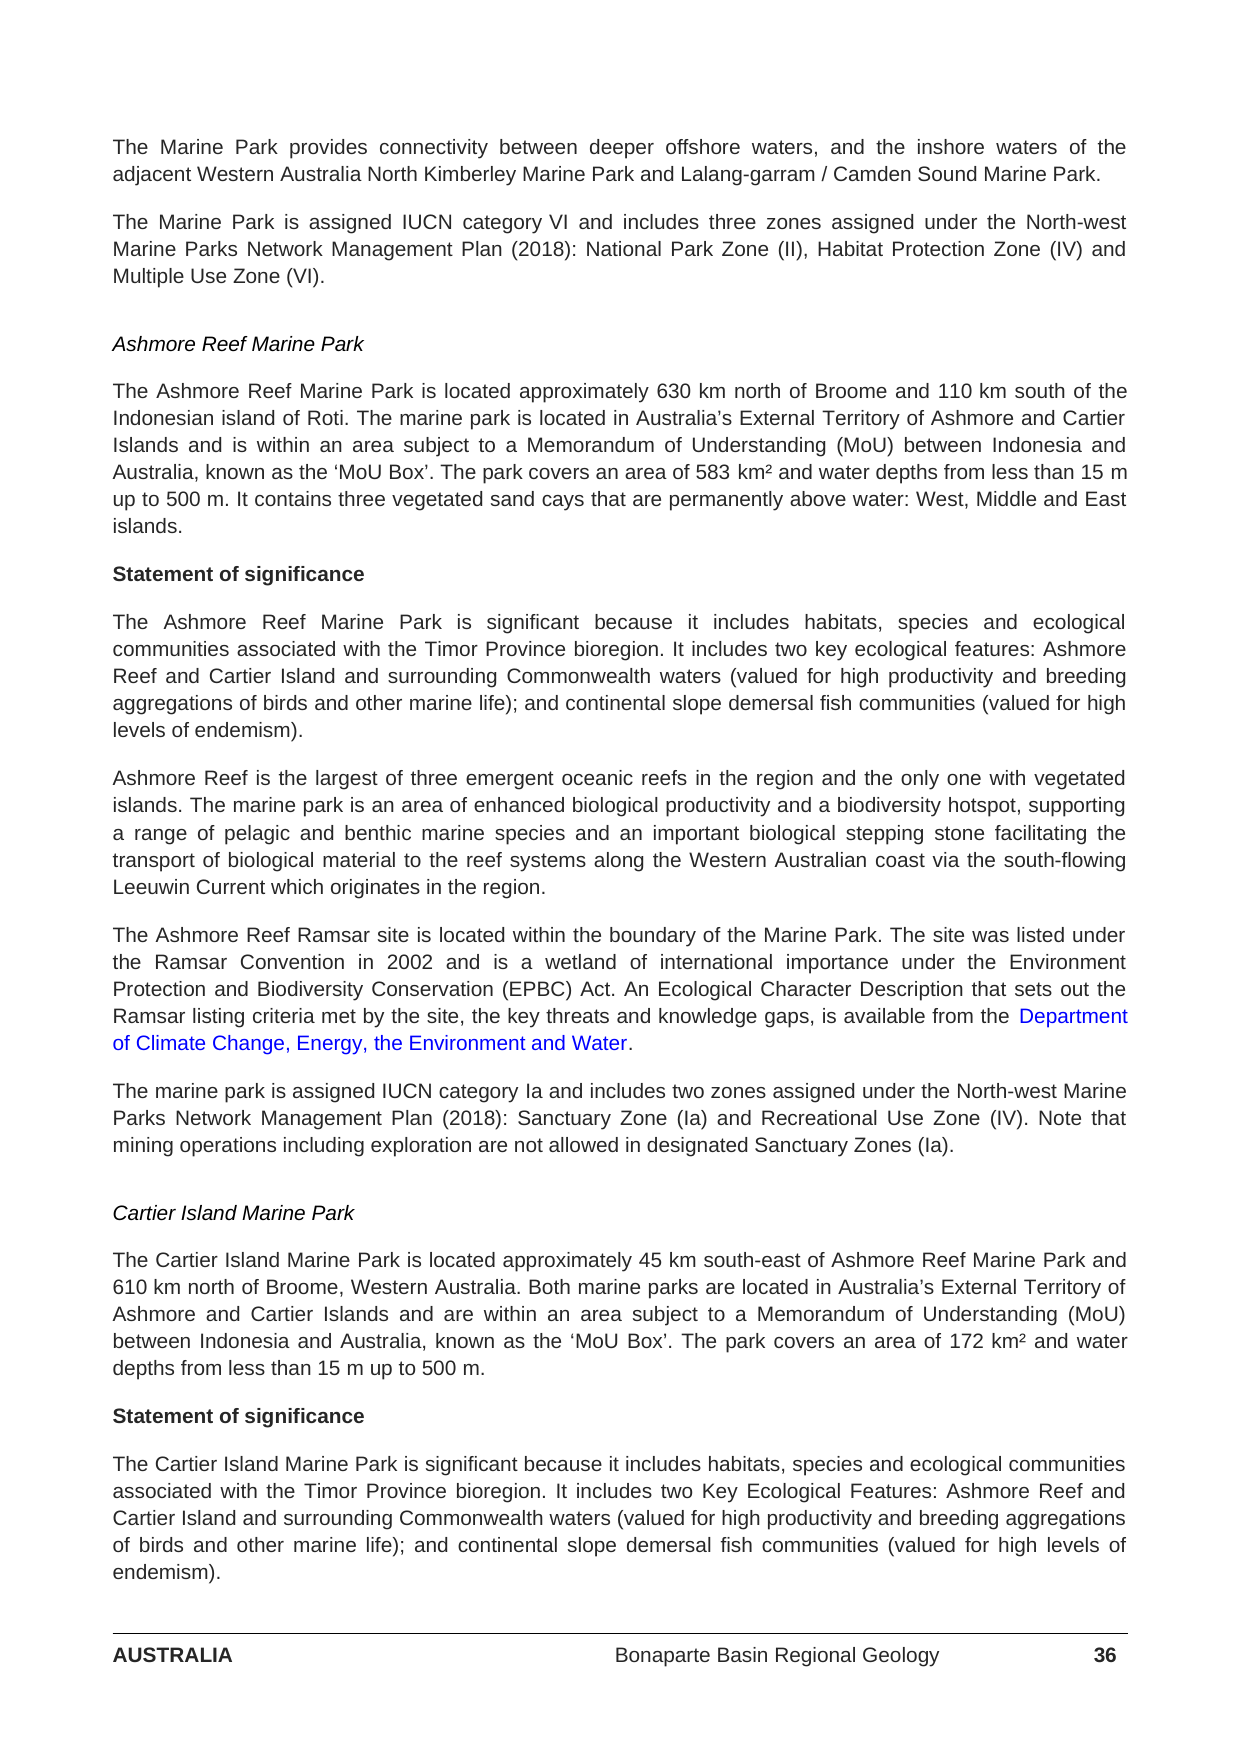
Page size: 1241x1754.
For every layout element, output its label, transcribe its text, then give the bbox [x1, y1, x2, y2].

text The Marine Park is assigned IUCN category VI and includes three zones assigned under the North-west Marine Parks Network Management Plan (2018): National Park Zone (II), Habitat Protection Zone (IV) and Multiple Use Zone (VI). [112, 208, 1128, 289]
text Statement of significance [112, 560, 1128, 587]
text The marine park is assigned IUCN category Ia and includes two zones assigned under the North-west Marine Parks Network Management Plan (2018): Sanctuary Zone (Ia) and Recreational Use Zone (IV). Note that mining operations including exploration are not allowed in designated Sanctuary Zones (Ia). [112, 1077, 1128, 1158]
text The Ashmore Reef Marine Park is located approximately 630 km north of Broome and 110 km south of the Indonesian island of Roti. The marine park is located in Australia’s External Territory of Ashmore and Cartier Islands and is within an area subject to a Memorandum of Understanding (MoU) between Indonesia and Australia, known as the ‘MoU Box’. The park covers an area of 583 km² and water depths from less than 15 m up to 500 m. It contains three vegetated sand cays that are permanently above water: West, Middle and East islands. [112, 377, 1128, 539]
text The Marine Park provides connectivity between deeper offshore waters, and the inshore waters of the adjacent Western Australia North Kimberley Marine Park and Lalang-garram / Camden Sound Marine Park. [112, 133, 1128, 187]
subtitle Ashmore Reef Marine Park [112, 331, 1128, 356]
text The Cartier Island Marine Park is significant because it includes habitats, species and ecological communities associated with the Timor Province bioregion. It includes two Key Ecological Features: Ashmore Reef and Cartier Island and surrounding Commonwealth waters (valued for high productivity and breeding aggregations of birds and other marine life); and continental slope demersal fish communities (valued for high levels of endemism). [112, 1449, 1128, 1585]
subtitle Cartier Island Marine Park [112, 1199, 1128, 1224]
text The Ashmore Reef Ramsar site is located within the boundary of the Marine Park. The site was listed under the Ramsar Convention in 2002 and is a wetland of international importance under the Environment Protection and Biodiversity Conservation (EPBC) Act. An Ecological Character Description that sets out the Ramsar listing criteria met by the site, the key threats and knowledge gaps, is available from the Department of Climate Change, Energy, the Environment and Water. [112, 920, 1128, 1056]
text Ashmore Reef is the largest of three emergent oceanic reefs in the region and the only one with vegetated islands. The marine park is an area of enhanced biological productivity and a biodiversity hotspot, supporting a range of pelagic and benthic marine species and an important biological stepping stone facilitating the transport of biological material to the reef systems along the Western Australian coast via the south-flowing Leeuwin Current which originates in the region. [112, 764, 1128, 899]
text The Cartier Island Marine Park is located approximately 45 km south-east of Ashmore Reef Marine Park and 610 km north of Broome, Western Australia. Both marine parks are located in Australia’s External Territory of Ashmore and Cartier Islands and are within an area subject to a Memorandum of Understanding (MoU) between Indonesia and Australia, known as the ‘MoU Box’. The park covers an area of 172 km² and water depths from less than 15 m up to 500 m. [112, 1245, 1128, 1381]
text The Ashmore Reef Marine Park is significant because it includes habitats, species and ecological communities associated with the Timor Province bioregion. It includes two key ecological features: Ashmore Reef and Cartier Island and surrounding Commonwealth waters (valued for high productivity and breeding aggregations of birds and other marine life); and continental slope demersal fish communities (valued for high levels of endemism). [112, 608, 1128, 743]
text Statement of significance [112, 1402, 1128, 1429]
